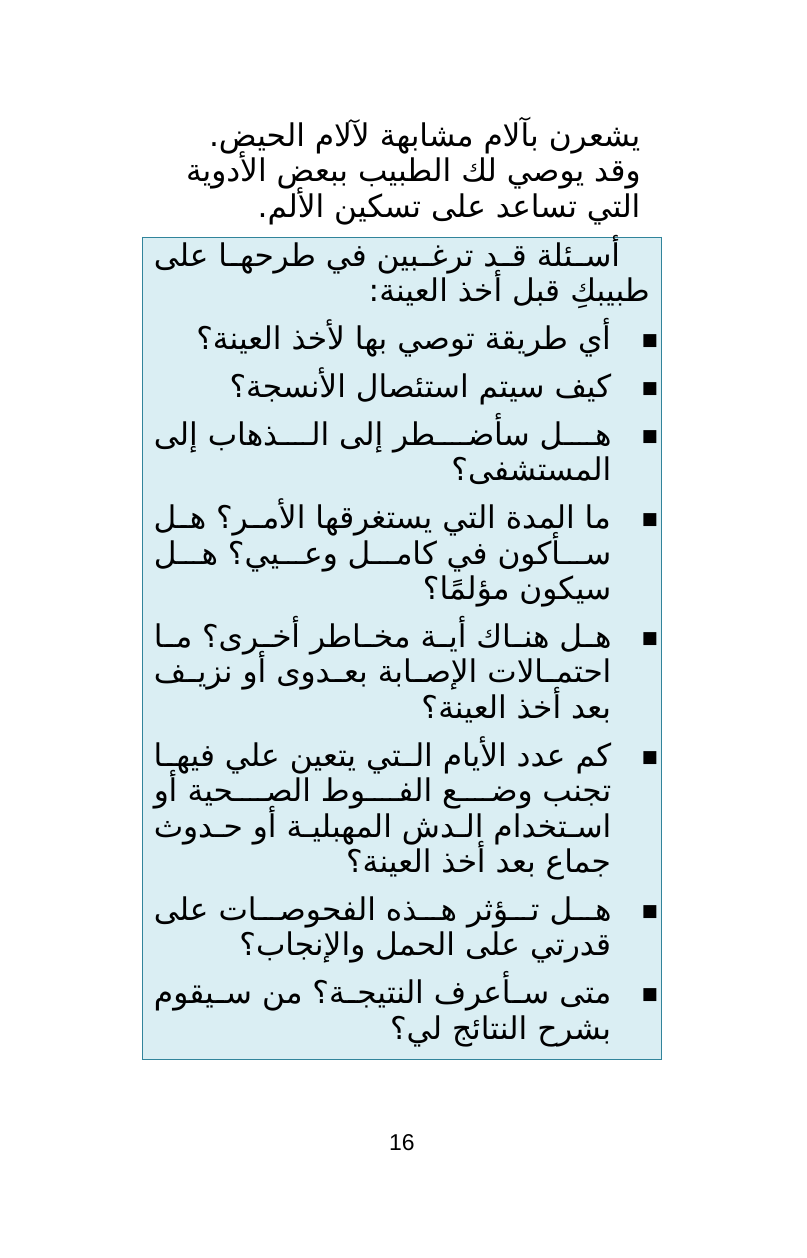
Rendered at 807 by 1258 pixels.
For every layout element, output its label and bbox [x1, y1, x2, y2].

table_header [143, 238, 661, 1059]
list [153, 118, 641, 224]
